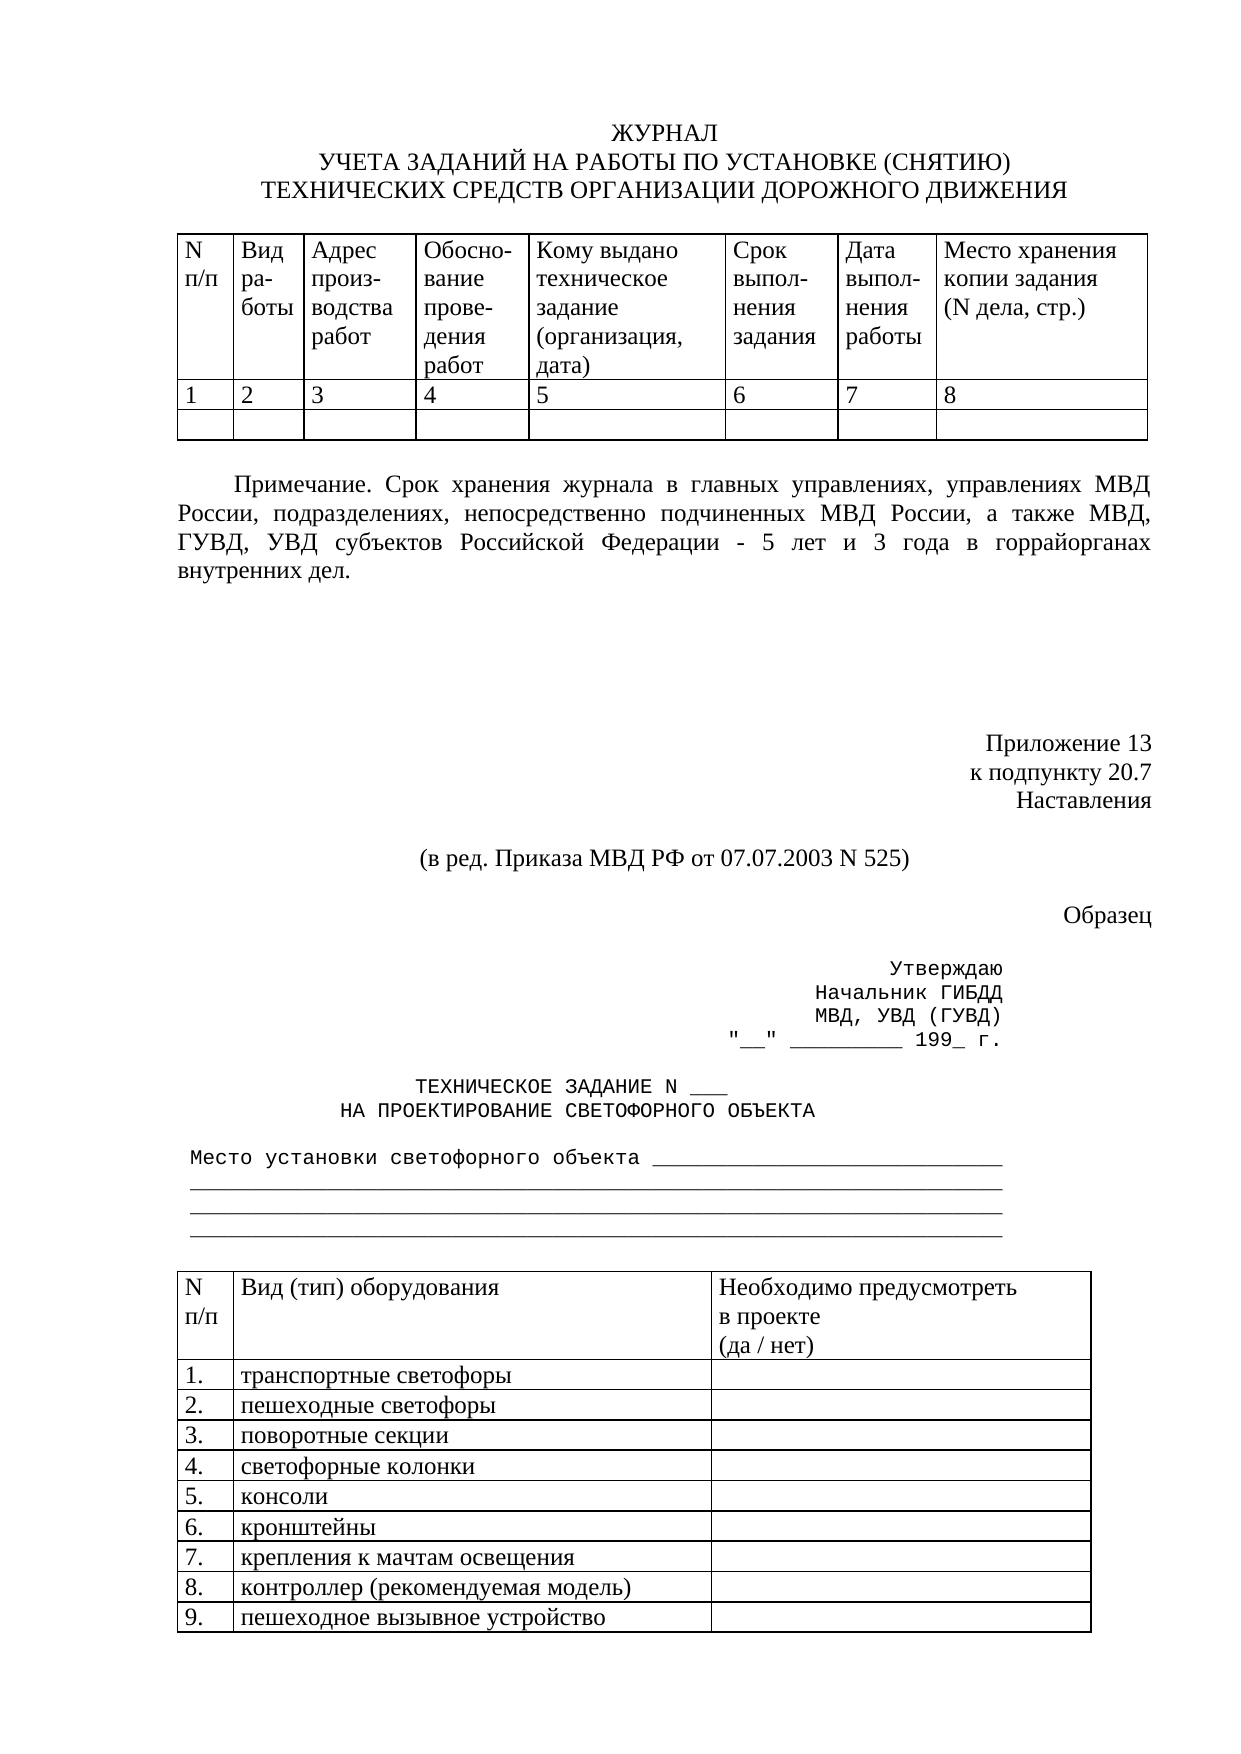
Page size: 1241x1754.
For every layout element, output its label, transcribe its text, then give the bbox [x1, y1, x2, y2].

text Начальник ГИБДД [177, 982, 1152, 1005]
table_cell светофорные колонки [234, 1451, 711, 1480]
table_cell 6 [726, 380, 837, 409]
text Приложение 13 [177, 728, 1152, 757]
table_cell 6. [178, 1512, 233, 1540]
table_header Срок выпол- нения задания [726, 235, 837, 378]
table_header Вид ра- боты [234, 235, 303, 378]
text Примечание. Срок хранения журнала в главных управлениях, управлениях МВД России, подразделениях, непосредственно подчиненных МВД России, а также МВД, ГУВД, УВД субъектов Российской Федерации - 5 лет и 3 года в горрайорганах внутренних дел. [177, 469, 1152, 584]
text Место установки светофорного объекта ____________________________ [177, 1147, 1152, 1171]
table_cell 5 [530, 380, 725, 409]
table_cell [712, 1390, 1090, 1419]
text ТЕХНИЧЕСКОЕ ЗАДАНИЕ N ___ [177, 1076, 1152, 1100]
table_header Место хранения копии задания (N дела, стр.) [937, 235, 1147, 378]
table_cell пешеходные светофоры [234, 1390, 711, 1419]
table_header Кому выдано техническое задание (организация, дата) [530, 235, 725, 378]
table_cell поворотные секции [234, 1421, 711, 1449]
table_cell 1. [178, 1360, 233, 1389]
table_header N п/п [178, 235, 233, 378]
text ЖУРНАЛ [177, 118, 1152, 147]
table_cell 4 [417, 380, 528, 409]
table_cell 5. [178, 1481, 233, 1510]
table_cell [937, 410, 1147, 439]
text НА ПРОЕКТИРОВАНИЕ СВЕТОФОРНОГО ОБЪЕКТА [177, 1100, 1152, 1124]
text "__" _________ 199_ г. [177, 1029, 1152, 1053]
text _________________________________________________________________ [177, 1194, 1152, 1218]
table_header Вид (тип) оборудования [234, 1272, 711, 1358]
table_cell консоли [234, 1481, 711, 1510]
table_cell [712, 1451, 1090, 1480]
table_cell контроллер (рекомендуемая модель) [234, 1572, 711, 1601]
table_cell [417, 410, 528, 439]
table_cell [305, 410, 415, 439]
table_cell 2 [234, 380, 303, 409]
table_cell [712, 1603, 1090, 1631]
table_cell [839, 410, 936, 439]
table_cell 8. [178, 1572, 233, 1601]
text _________________________________________________________________ [177, 1218, 1152, 1242]
table_header Необходимо предусмотреть в проекте (да / нет) [712, 1272, 1090, 1358]
table_cell [234, 410, 303, 439]
table_cell [178, 410, 233, 439]
table_cell транспортные светофоры [234, 1360, 711, 1389]
table_cell [726, 410, 837, 439]
table_cell 7. [178, 1542, 233, 1571]
text МВД, УВД (ГУВД) [177, 1005, 1152, 1029]
table_cell [712, 1360, 1090, 1389]
table_cell крепления к мачтам освещения [234, 1542, 711, 1571]
text _________________________________________________________________ [177, 1171, 1152, 1194]
text (в ред. Приказа МВД РФ от 07.07.2003 N 525) [177, 843, 1152, 872]
table_header Дата выпол- нения работы [839, 235, 936, 378]
table_cell кронштейны [234, 1512, 711, 1540]
table_header N п/п [178, 1272, 233, 1358]
table_header Обосно- вание прове- дения работ [417, 235, 528, 378]
text Образец [177, 901, 1152, 929]
table_cell пешеходное вызывное устройство [234, 1603, 711, 1631]
table_cell 3 [305, 380, 415, 409]
table_cell 3. [178, 1421, 233, 1449]
table_cell [712, 1421, 1090, 1449]
table_cell 8 [937, 380, 1147, 409]
table_header Адрес произ- водства работ [305, 235, 415, 378]
table_cell [530, 410, 725, 439]
text Утверждаю [177, 958, 1152, 982]
table_cell 4. [178, 1451, 233, 1480]
table_cell 2. [178, 1390, 233, 1419]
text к подпункту 20.7 [177, 757, 1152, 786]
table_cell [712, 1512, 1090, 1540]
table_cell 1 [178, 380, 233, 409]
text УЧЕТА ЗАДАНИЙ НА РАБОТЫ ПО УСТАНОВКЕ (СНЯТИЮ) [177, 147, 1152, 176]
table_cell 7 [839, 380, 936, 409]
table_cell 9. [178, 1603, 233, 1631]
table_cell [712, 1481, 1090, 1510]
table_cell [712, 1572, 1090, 1601]
text Наставления [177, 786, 1152, 814]
text ТЕХНИЧЕСКИХ СРЕДСТВ ОРГАНИЗАЦИИ ДОРОЖНОГО ДВИЖЕНИЯ [177, 176, 1152, 204]
table_cell [712, 1542, 1090, 1571]
